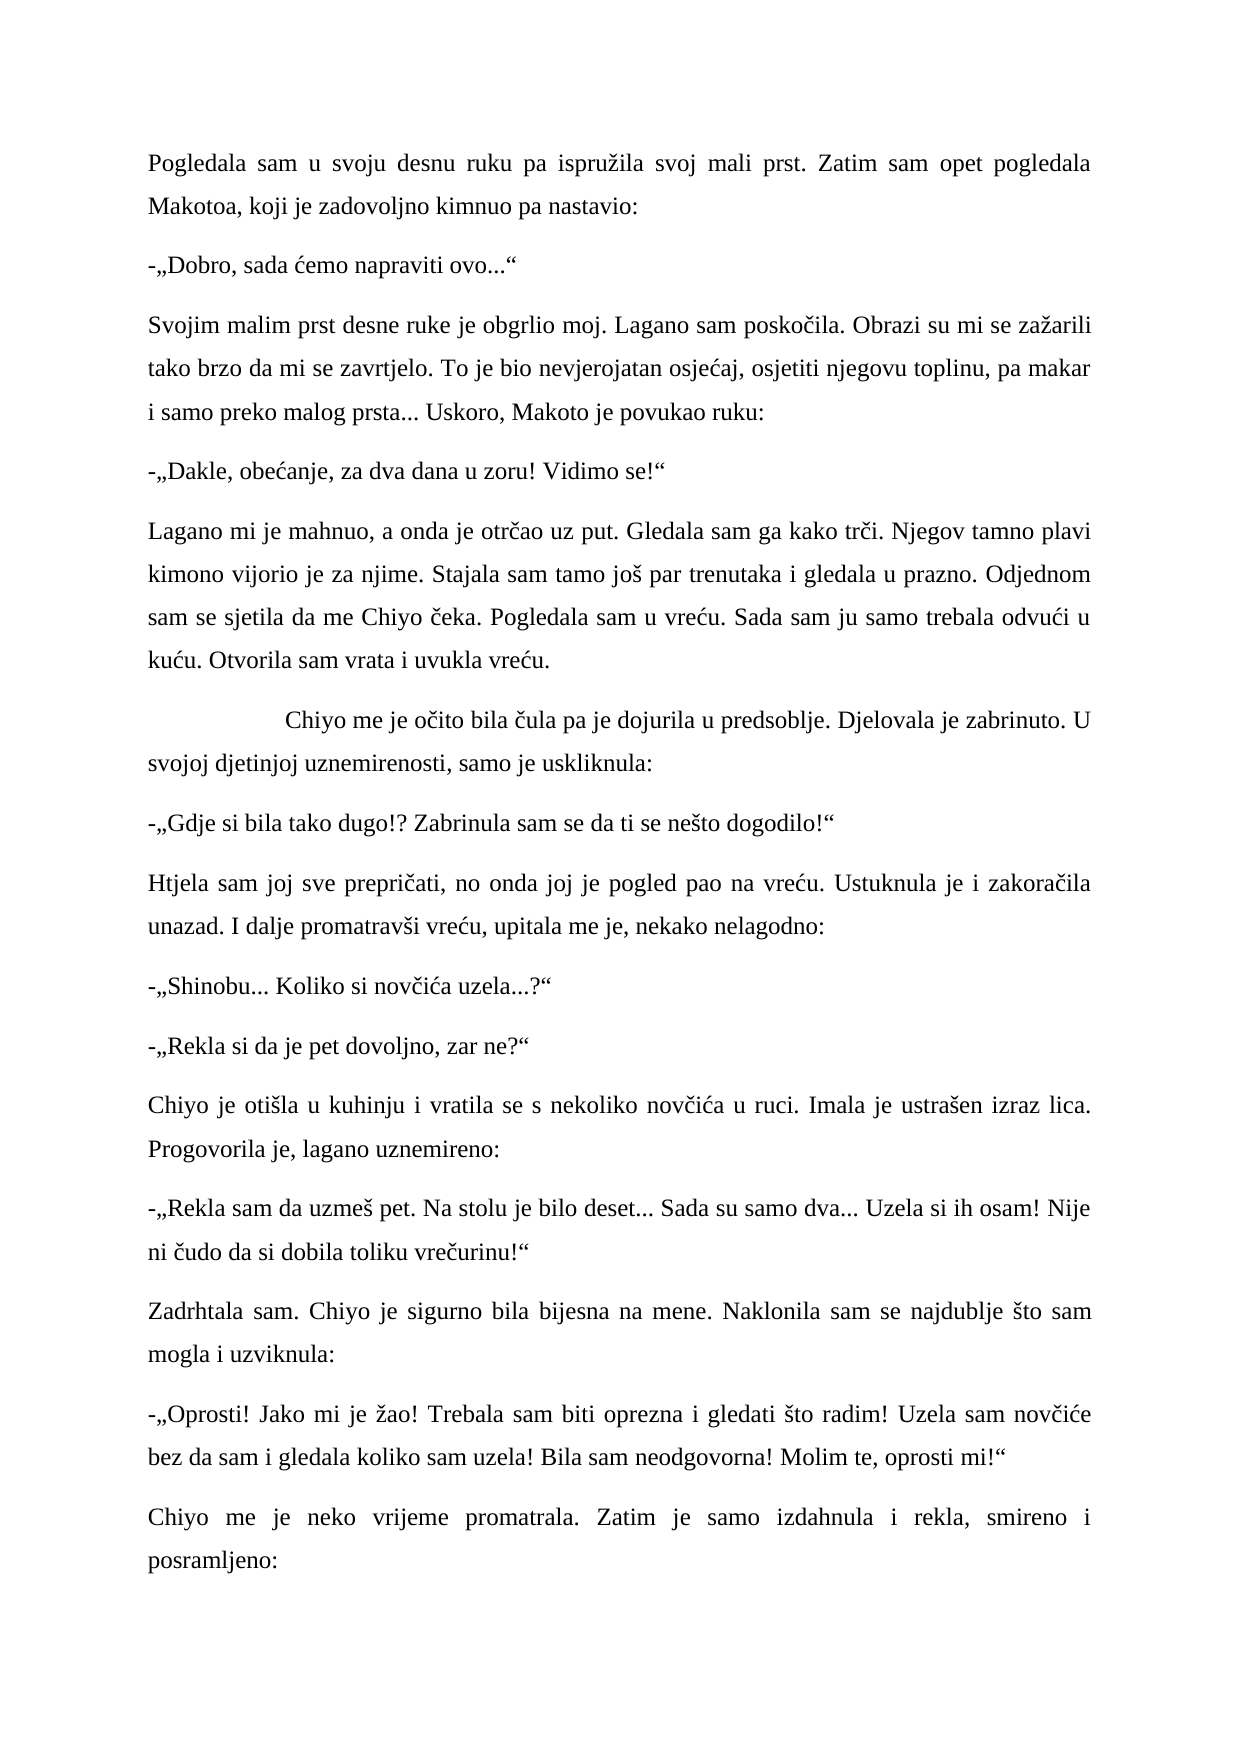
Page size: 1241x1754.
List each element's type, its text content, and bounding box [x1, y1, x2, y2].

text Chiyo je otišla u kuhinju i vratila se s nekoliko novčića u ruci. Imala je ustrašen izraz lica. Progovorila je, lagano uznemireno: [148, 1091, 1093, 1162]
text -„Shinobu... Koliko si novčića uzela...?“ [148, 971, 1093, 1000]
text -„Gdje si bila tako dugo!? Zabrinula sam se da ti se nešto dogodilo!“ [148, 808, 1093, 837]
text -„Rekla si da je pet dovoljno, zar ne?“ [148, 1031, 1093, 1059]
text Zadrhtala sam. Chiyo je sigurno bila bijesna na mene. Naklonila sam se najdublje što sam mogla i uzviknula: [148, 1296, 1093, 1368]
text Lagano mi je mahnuo, a onda je otrčao uz put. Gledala sam ga kako trči. Njegov tamno plavi kimono vijorio je za njime. Stajala sam tamo još par trenutaka i gledala u prazno. Odjednom sam se sjetila da me Chiyo čeka. Pogledala sam u vreću. Sada sam ju samo trebala odvući u kuću. Otvorila sam vrata i uvukla vreću. [148, 516, 1093, 674]
text -„Dobro, sada ćemo napraviti ovo...“ [148, 251, 1093, 279]
text Pogledala sam u svoju desnu ruku pa ispružila svoj mali prst. Zatim sam opet pogledala Makotoa, koji je zadovoljno kimnuo pa nastavio: [148, 148, 1093, 219]
text -„Dakle, obećanje, za dva dana u zoru! Vidimo se!“ [148, 456, 1093, 485]
text -„Rekla sam da uzmeš pet. Na stolu je bilo deset... Sada su samo dva... Uzela si ih osam! Nije ni čudo da si dobila toliku vrečurinu!“ [148, 1193, 1093, 1265]
text Svojim malim prst desne ruke je obgrlio moj. Lagano sam poskočila. Obrazi su mi se zažarili tako brzo da mi se zavrtjelo. To je bio nevjerojatan osjećaj, osjetiti njegovu toplinu, pa makar i samo preko malog prsta... Uskoro, Makoto je povukao ruku: [148, 310, 1093, 425]
text Chiyo me je očito bila čula pa je dojurila u predsoblje. Djelovala je zabrinuto. U svojoj djetinjoj uznemirenosti, samo je uskliknula: [148, 705, 1093, 777]
text Chiyo me je neko vrijeme promatrala. Zatim je samo izdahnula i rekla, smireno i posramljeno: [148, 1502, 1093, 1574]
text -„Oprosti! Jako mi je žao! Trebala sam biti oprezna i gledati što radim! Uzela sam novčiće bez da sam i gledala koliko sam uzela! Bila sam neodgovorna! Molim te, oprosti mi!“ [148, 1399, 1093, 1471]
text Htjela sam joj sve prepričati, no onda joj je pogled pao na vreću. Ustuknula je i zakoračila unazad. I dalje promatravši vreću, upitala me je, nekako nelagodno: [148, 868, 1093, 940]
